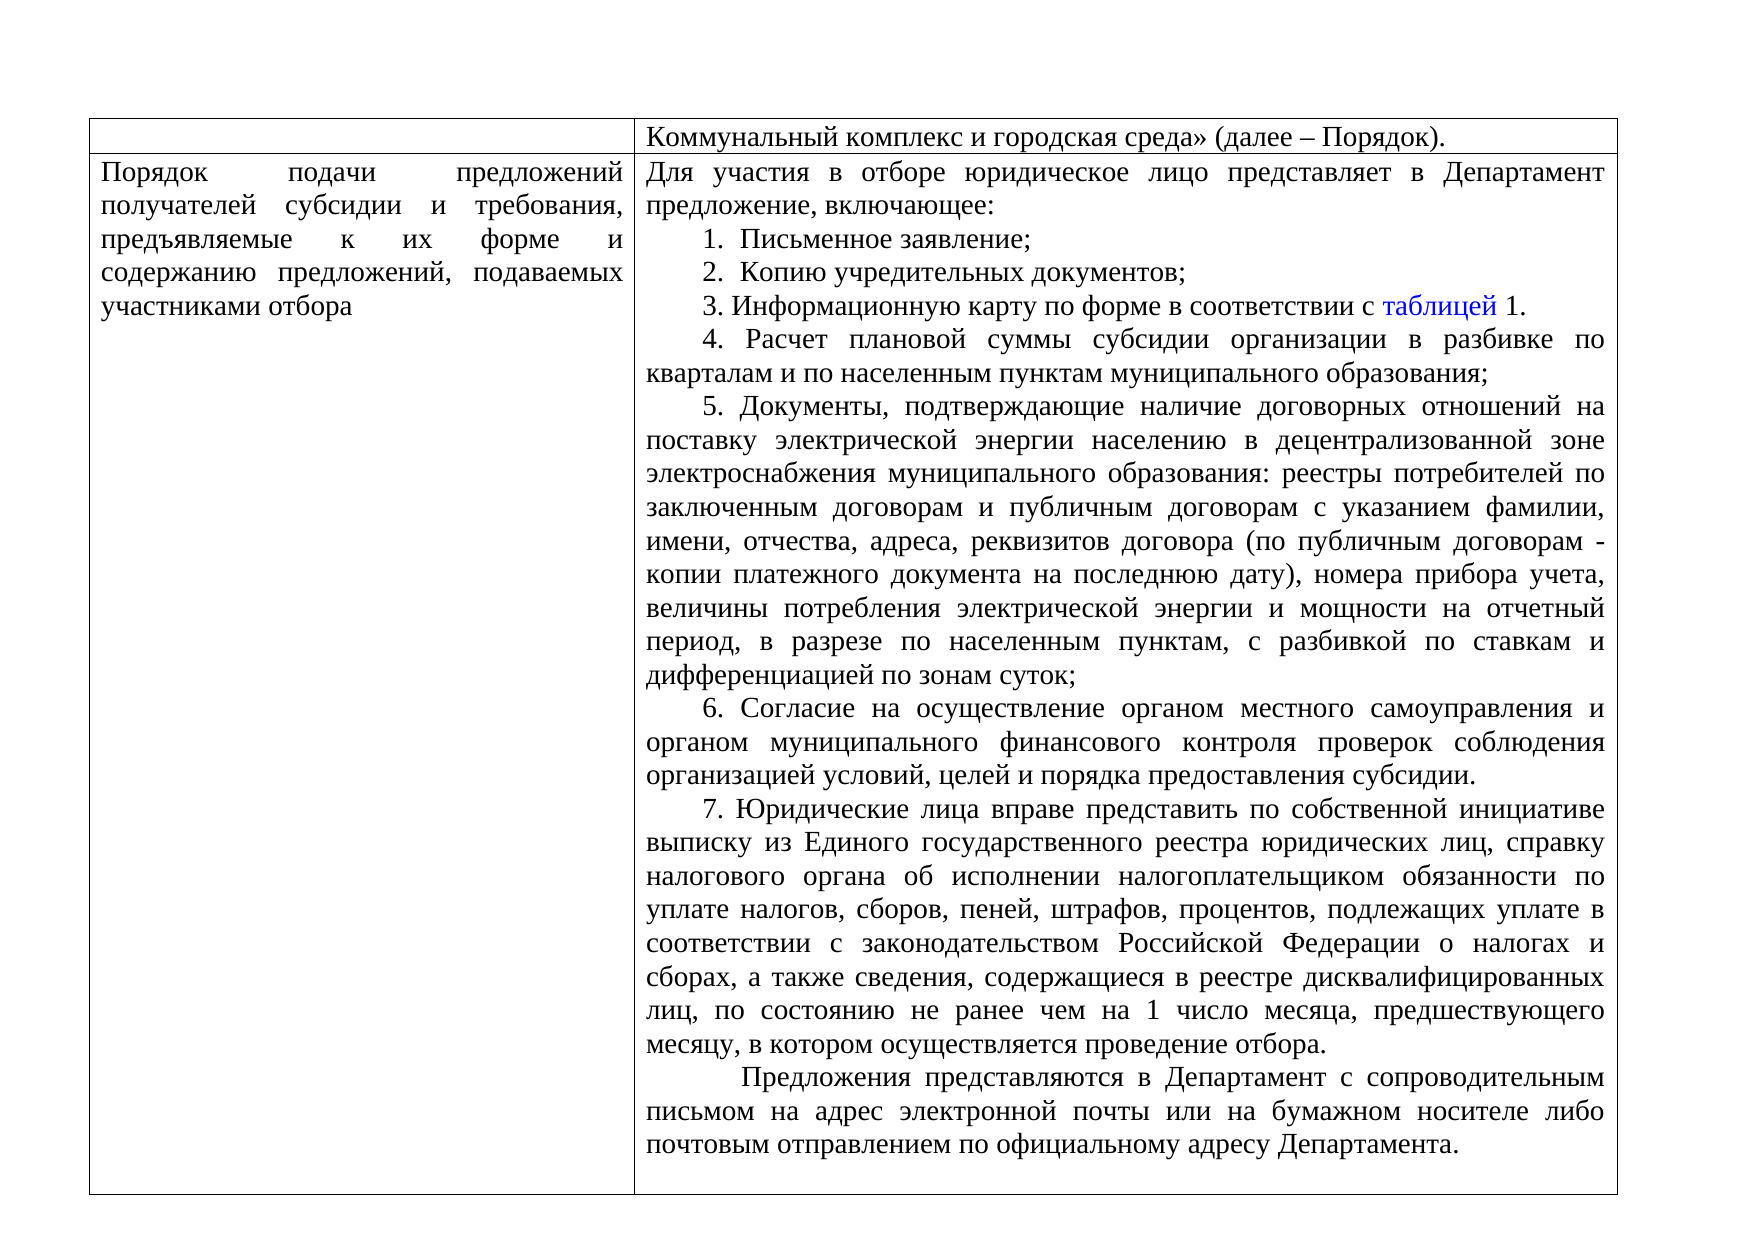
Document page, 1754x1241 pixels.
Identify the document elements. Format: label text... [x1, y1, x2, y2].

table_cell Для участия в отборе юридическое лицо представляет в Департамент предложение, включающее: Письменное заявление; Копию учредительных документов; 3. Информационную карту по форме в соответствии с таблицей 1. 4. Расчет плановой суммы субсидии организации в разбивке по кварталам и по населенным пунктам муниципального образования; 5. Документы, подтверждающие наличие договорных отношений на поставку электрической энергии населению в децентрализованной зоне электроснабжения муниципального образования: реестры потребителей по заключенным договорам и публичным договорам с указанием фамилии, имени, отчества, адреса, реквизитов договора (по публичным договорам - копии платежного документа на последнюю дату), номера прибора учета, величины потребления электрической энергии и мощности на отчетный период, в разрезе по населенным пунктам, с разбивкой по ставкам и дифференциацией по зонам суток; 6. Согласие на осуществление органом местного самоуправления и органом муниципального финансового контроля проверок соблюдения организацией условий, целей и порядка предоставления субсидии. 7. Юридические лица вправе представить по собственной инициативе выписку из Единого государственного реестра юридических лиц, справку налогового органа об исполнении налогоплательщиком обязанности по уплате налогов, сборов, пеней, штрафов, процентов, подлежащих уплате в соответствии с законодательством Российской Федерации о налогах и сборах, а также сведения, содержащиеся в реестре дисквалифицированных лиц, по состоянию не ранее чем на 1 число месяца, предшествующего месяцу, в котором осуществляется проведение отбора. Предложения представляются в Департамент с сопроводительным письмом на адрес электронной почты или на бумажном носителе либо почтовым отправлением по официальному адресу Департамента. [635, 154, 1617, 1193]
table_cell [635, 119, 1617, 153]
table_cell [90, 119, 634, 153]
table_cell Порядок подачи предложений получателей субсидии и требования, предъявляемые к их форме и содержанию предложений, подаваемых участниками отбора [90, 154, 634, 1193]
